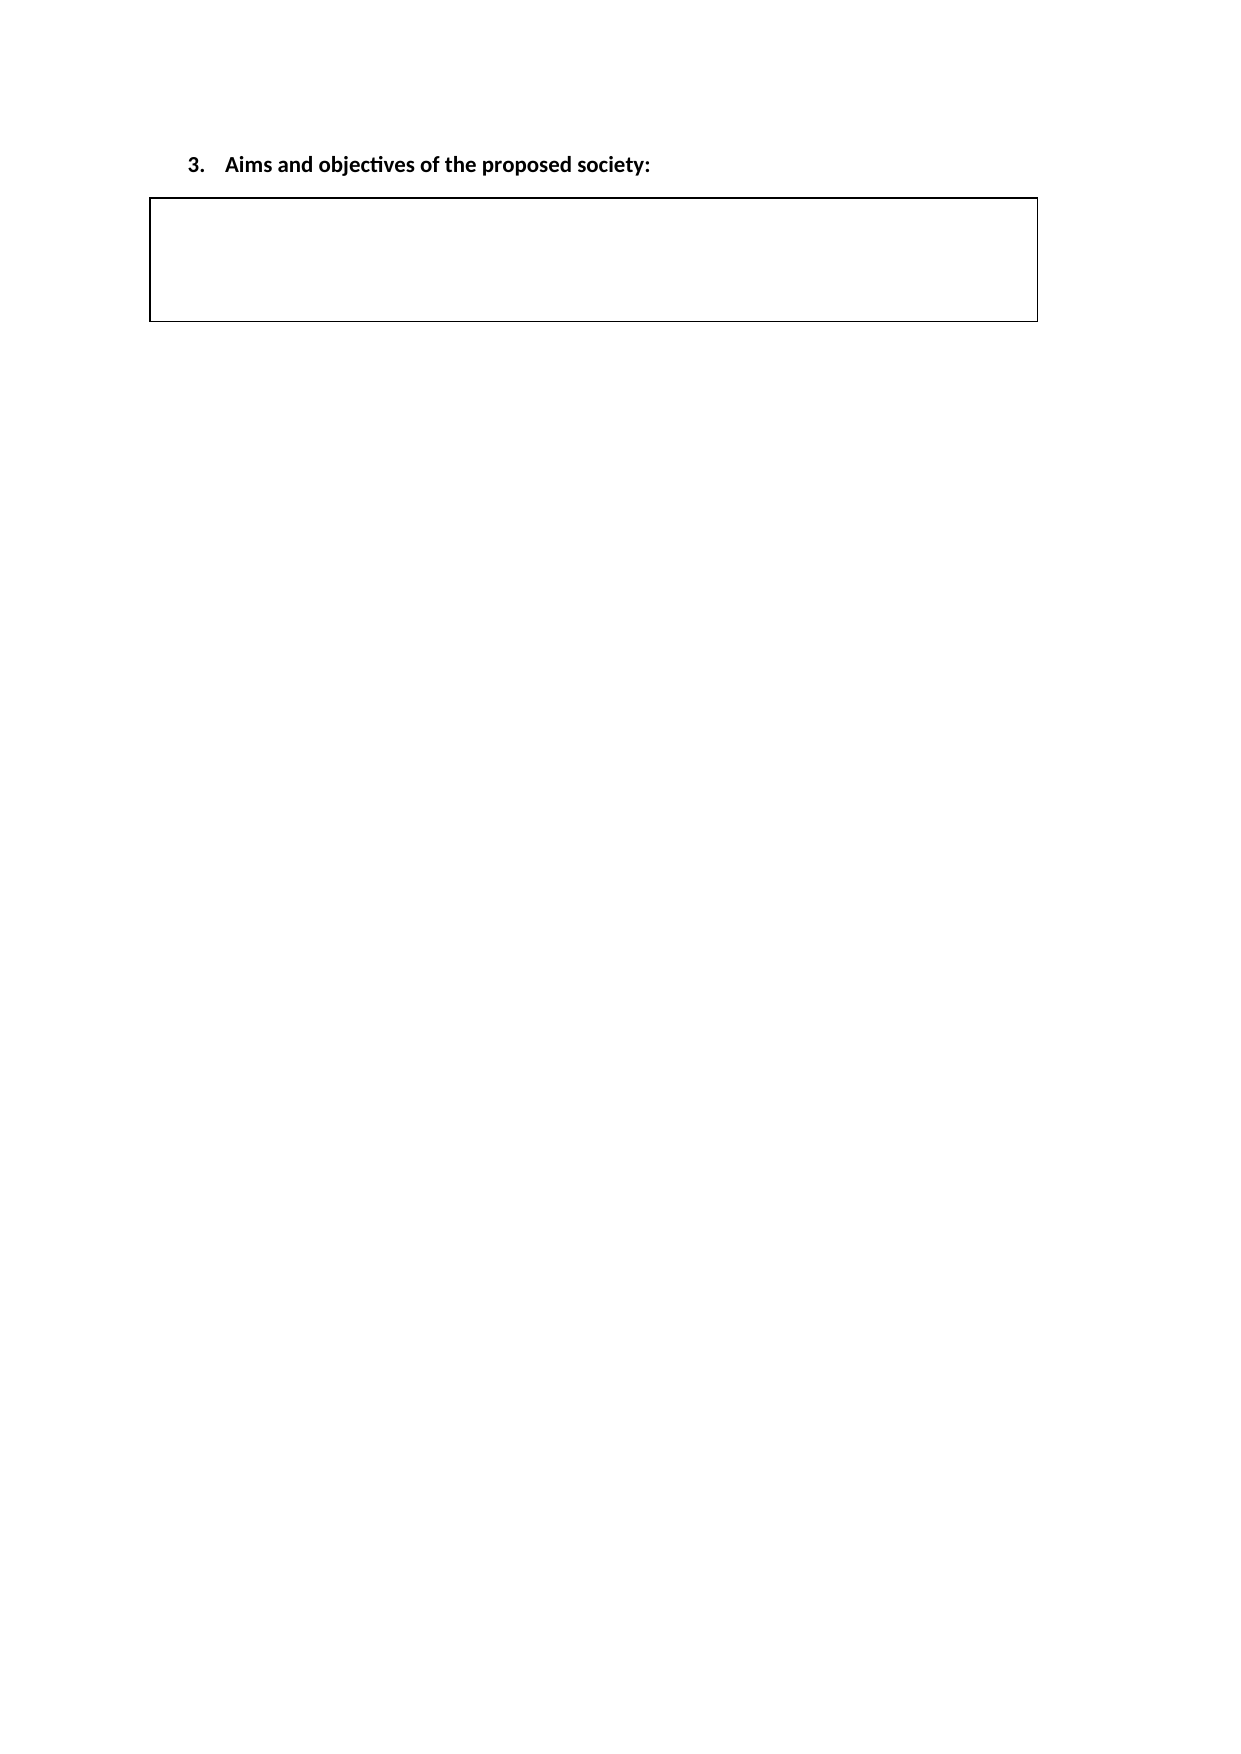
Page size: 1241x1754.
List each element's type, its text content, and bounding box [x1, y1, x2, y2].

list Aims and objectives of the proposed society: [187, 150, 1090, 178]
